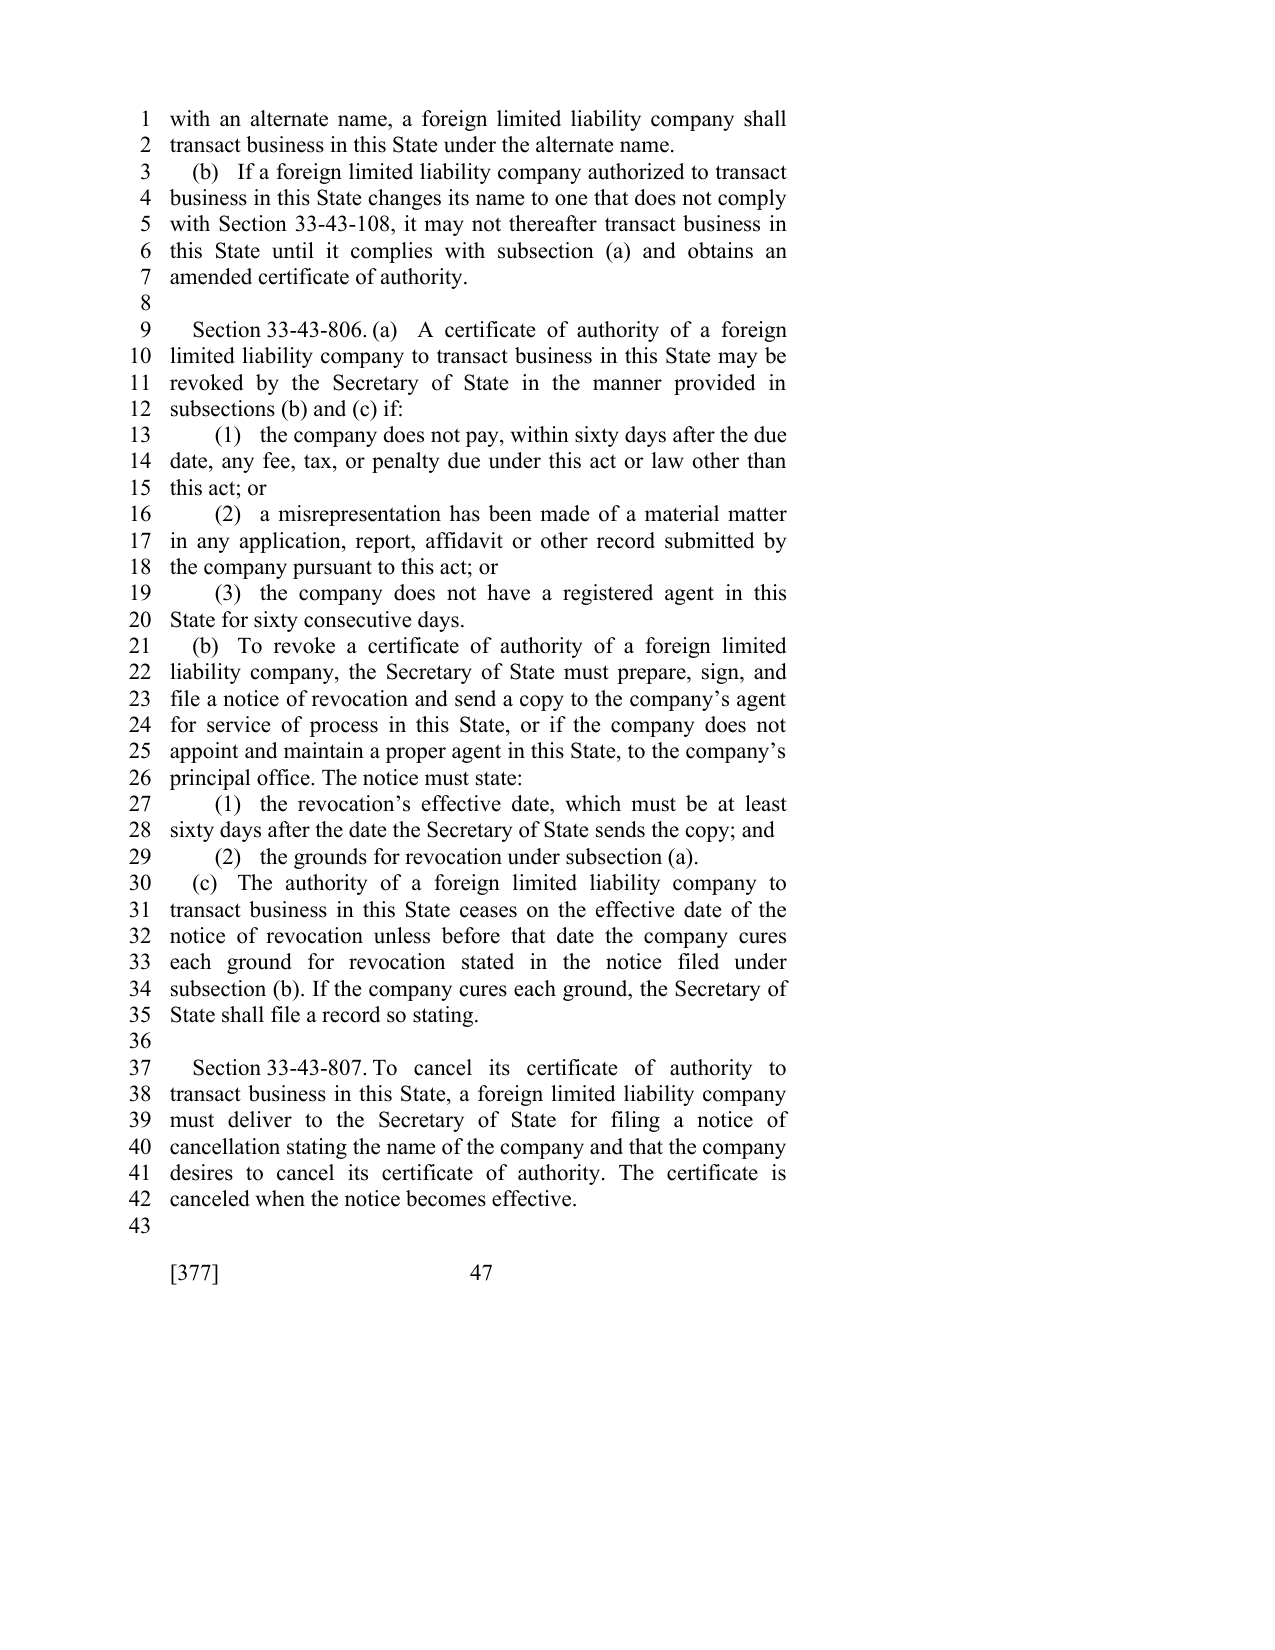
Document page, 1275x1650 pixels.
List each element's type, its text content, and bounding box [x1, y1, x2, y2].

text (b) If a foreign limited liability company authorized to transact business in this State changes its name to one that does not comply with Section 33-43-108, it may not thereafter transact business in this State until it complies with subsection (a) and obtains an amended certificate of authority. [169, 158, 787, 289]
text (2) the grounds for revocation under subsection (a). [169, 843, 787, 869]
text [169, 105, 787, 158]
text (1) the company does not pay, within sixty days after the due date, any fee, tax, or penalty due under this act or law other than this act; or [169, 421, 787, 500]
text (c) The authority of a foreign limited liability company to transact business in this State ceases on the effective date of the notice of revocation unless before that date the company cures each ground for revocation stated in the notice filed under subsection (b). If the company cures each ground, the Secretary of State shall file a record so stating. [169, 869, 787, 1027]
text (2) a misrepresentation has been made of a material matter in any application, report, affidavit or other record submitted by the company pursuant to this act; or [169, 500, 787, 579]
text (1) the revocation’s effective date, which must be at least sixty days after the date the Secretary of State sends the copy; and [169, 790, 787, 843]
text (b) To revoke a certificate of authority of a foreign limited liability company, the Secretary of State must prepare, sign, and file a notice of revocation and send a copy to the company’s agent for service of process in this State, or if the company does not appoint and maintain a proper agent in this State, to the company’s principal office. The notice must state: [169, 632, 787, 790]
text Section 33-43-806. (a) A certificate of authority of a foreign limited liability company to transact business in this State may be revoked by the Secretary of State in the manner provided in subsections (b) and (c) if: [169, 316, 787, 421]
text Section 33-43-807. To cancel its certificate of authority to transact business in this State, a foreign limited liability company must deliver to the Secretary of State for filing a notice of cancellation stating the name of the company and that the company desires to cancel its certificate of authority. The certificate is canceled when the notice becomes effective. [169, 1054, 787, 1212]
text (3) the company does not have a registered agent in this State for sixty consecutive days. [169, 579, 787, 632]
